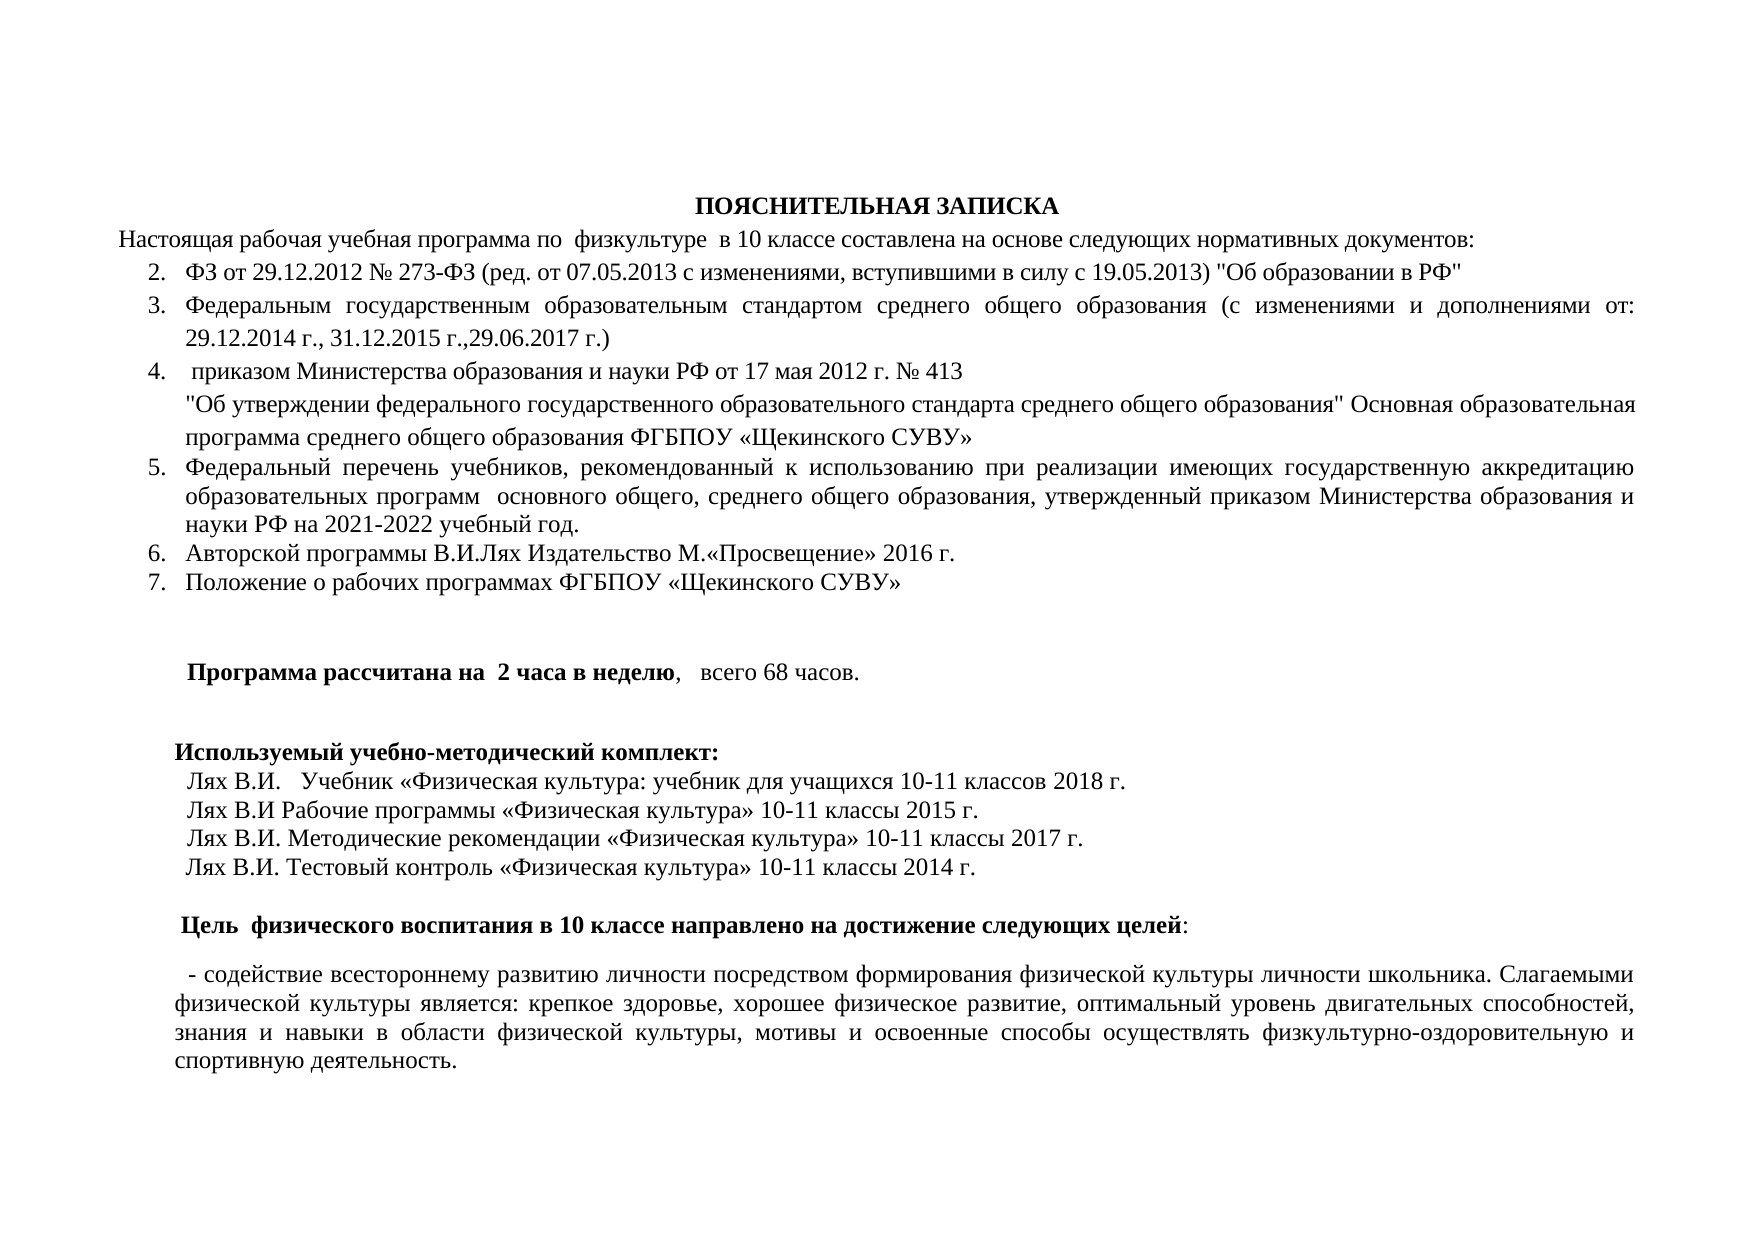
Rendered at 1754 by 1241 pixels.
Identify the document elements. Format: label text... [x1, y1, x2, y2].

list приказом Министерства образования и науки РФ от 17 мая 2012 г. № 413 [148, 353, 1636, 386]
text - содействие всестороннему развитию личности посредством формирования физической культуры личности школьника. Слагаемыми физической культуры является: крепкое здоровье, хорошее физическое развитие, оптимальный уровень двигательных способностей, знания и навыки в области физической культуры, мотивы и освоенные способы осуществлять физкультурно-оздоровительную и спортивную деятельность. [174, 959, 1636, 1074]
list Авторской программы В.И.Лях Издательство М.«Просвещение» 2016 г. [148, 538, 1636, 567]
list Федеральный перечень учебников, рекомендованный к использованию при реализации имеющих государственную аккредитацию образовательных программ основного общего, среднего общего образования, утвержденный приказом Министерства образования и науки РФ на 2021-2022 учебный год. [148, 452, 1636, 538]
text Лях В.И Рабочие программы «Физическая культура» 10-11 классы 2015 г. [118, 795, 1636, 823]
text Настоящая рабочая учебная программа по физкультуре в 10 классе составлена на основе следующих нормативных документов: [118, 221, 1636, 254]
text Лях В.И. Тестовый контроль «Физическая культура» 10-11 классы 2014 г. [174, 852, 1636, 881]
list Положение о рабочих программах ФГБПОУ «Щекинского СУВУ» [148, 567, 1636, 596]
list Федеральным государственным образовательным стандартом среднего общего образования (с изменениями и дополнениями от: 29.12.2014 г., 31.12.2015 г.,29.06.2017 г.) [148, 287, 1636, 353]
text Лях В.И. Методические рекомендации «Физическая культура» 10-11 классы 2017 г. [118, 823, 1636, 852]
list ФЗ от 29.12.2012 № 273-ФЗ (ред. от 07.05.2013 с изменениями, вступившими в силу с 19.05.2013) "Об образовании в РФ" [148, 254, 1636, 287]
text Цель физического воспитания в 10 классе направлено на достижение следующих целей: [174, 910, 1636, 938]
text Лях В.И. Учебник «Физическая культура: учебник для учащихся 10-11 классов 2018 г. [118, 766, 1636, 795]
text Программа рассчитана на 2 часа в неделю, всего 68 часов. [118, 657, 1636, 686]
text "Об утверждении федерального государственного образовательного стандарта среднего общего образования" Основная образовательная программа среднего общего образования ФГБПОУ «Щекинского СУВУ» [185, 386, 1636, 452]
text Используемый учебно-методический комплект: [174, 737, 1636, 766]
text ПОЯСНИТЕЛЬНАЯ ЗАПИСКА [118, 188, 1636, 221]
